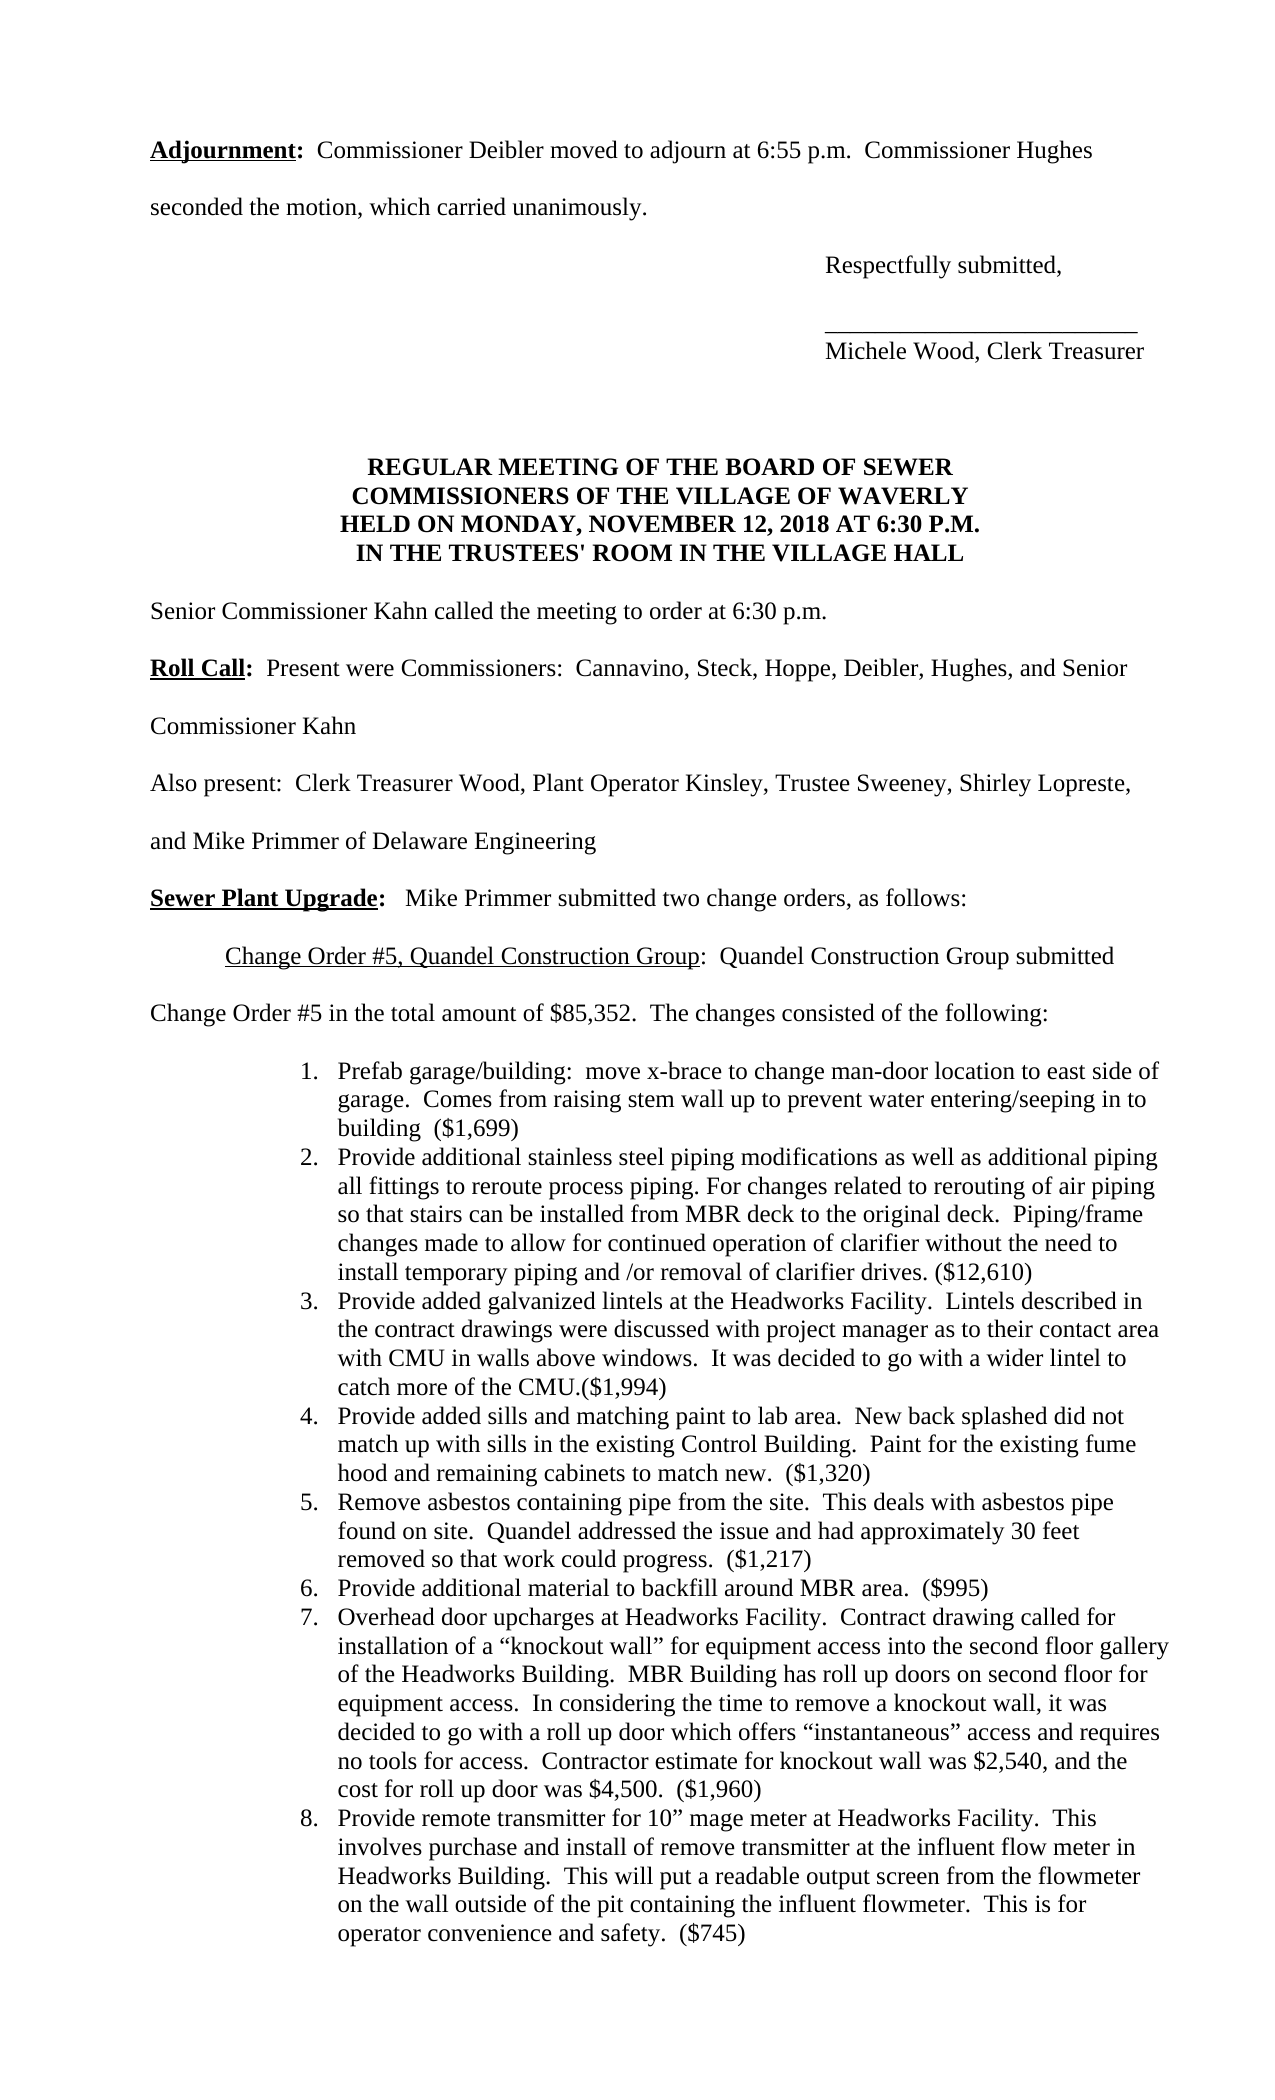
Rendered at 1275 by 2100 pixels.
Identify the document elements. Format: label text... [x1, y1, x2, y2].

list Provide remote transmitter for 10” mage meter at Headworks Facility. This involves purchase and install of remove transmitter at the influent flow meter in Headworks Building. This will put a readable output screen from the flowmeter on the wall outside of the pit containing the influent flowmeter. This is for operator convenience and safety. ($745) [300, 1803, 1170, 1947]
list Provide additional material to backfill around MBR area. ($995) [300, 1573, 1170, 1602]
text Senior Commissioner Kahn called the meeting to order at 6:30 p.m. [150, 596, 1170, 624]
text REGULAR MEETING OF THE BOARD OF SEWER [150, 452, 1170, 481]
list Provide added galvanized lintels at the Headworks Facility. Lintels described in the contract drawings were discussed with project manager as to their contact area with CMU in walls above windows. It was decided to go with a wider lintel to catch more of the CMU.($1,994) [300, 1286, 1170, 1401]
text Respectfully submitted, [675, 250, 1170, 279]
text IN THE TRUSTEES' ROOM IN THE VILLAGE HALL [150, 538, 1170, 567]
text COMMISSIONERS OF THE VILLAGE OF WAVERLY [150, 481, 1170, 509]
list Provide additional stainless steel piping modifications as well as additional piping all fittings to reroute process piping. For changes related to rerouting of air piping so that stairs can be installed from MBR deck to the original deck. Piping/frame changes made to allow for continued operation of clarifier without the need to install temporary piping and /or removal of clarifier drives. ($12,610) [300, 1142, 1170, 1286]
list Provide added sills and matching paint to lab area. New back splashed did not match up with sills in the existing Control Building. Paint for the existing fume hood and remaining cabinets to match new. ($1,320) [300, 1401, 1170, 1487]
text Adjournment: Commissioner Deibler moved to adjourn at 6:55 p.m. Commissioner Hughes seconded the motion, which carried unanimously. [150, 135, 1170, 221]
text Roll Call: Present were Commissioners: Cannavino, Steck, Hoppe, Deibler, Hughes, and Senior Commissioner Kahn [150, 653, 1170, 739]
text Michele Wood, Clerk Treasurer [150, 336, 1170, 365]
text Also present: Clerk Treasurer Wood, Plant Operator Kinsley, Trustee Sweeney, Shirley Lopreste, and Mike Primmer of Delaware Engineering [150, 768, 1170, 854]
text Sewer Plant Upgrade: Mike Primmer submitted two change orders, as follows: [150, 883, 1170, 912]
list Overhead door upcharges at Headworks Facility. Contract drawing called for installation of a “knockout wall” for equipment access into the second floor gallery of the Headworks Building. MBR Building has roll up doors on second floor for equipment access. In considering the time to remove a knockout wall, it was decided to go with a roll up door which offers “instantaneous” access and requires no tools for access. Contractor estimate for knockout wall was $2,540, and the cost for roll up door was $4,500. ($1,960) [300, 1602, 1170, 1803]
text Change Order #5, Quandel Construction Group: Quandel Construction Group submitted Change Order #5 in the total amount of $85,352. The changes consisted of the following: [150, 941, 1170, 1027]
text HELD ON MONDAY, NOVEMBER 12, 2018 AT 6:30 P.M. [150, 509, 1170, 538]
list Remove asbestos containing pipe from the site. This deals with asbestos pipe found on site. Quandel addressed the issue and had approximately 30 feet removed so that work could progress. ($1,217) [300, 1487, 1170, 1573]
text _________________________ [150, 307, 1170, 336]
list Prefab garage/building: move x-brace to change man-door location to east side of garage. Comes from raising stem wall up to prevent water entering/seeping in to building ($1,699) [300, 1056, 1170, 1142]
